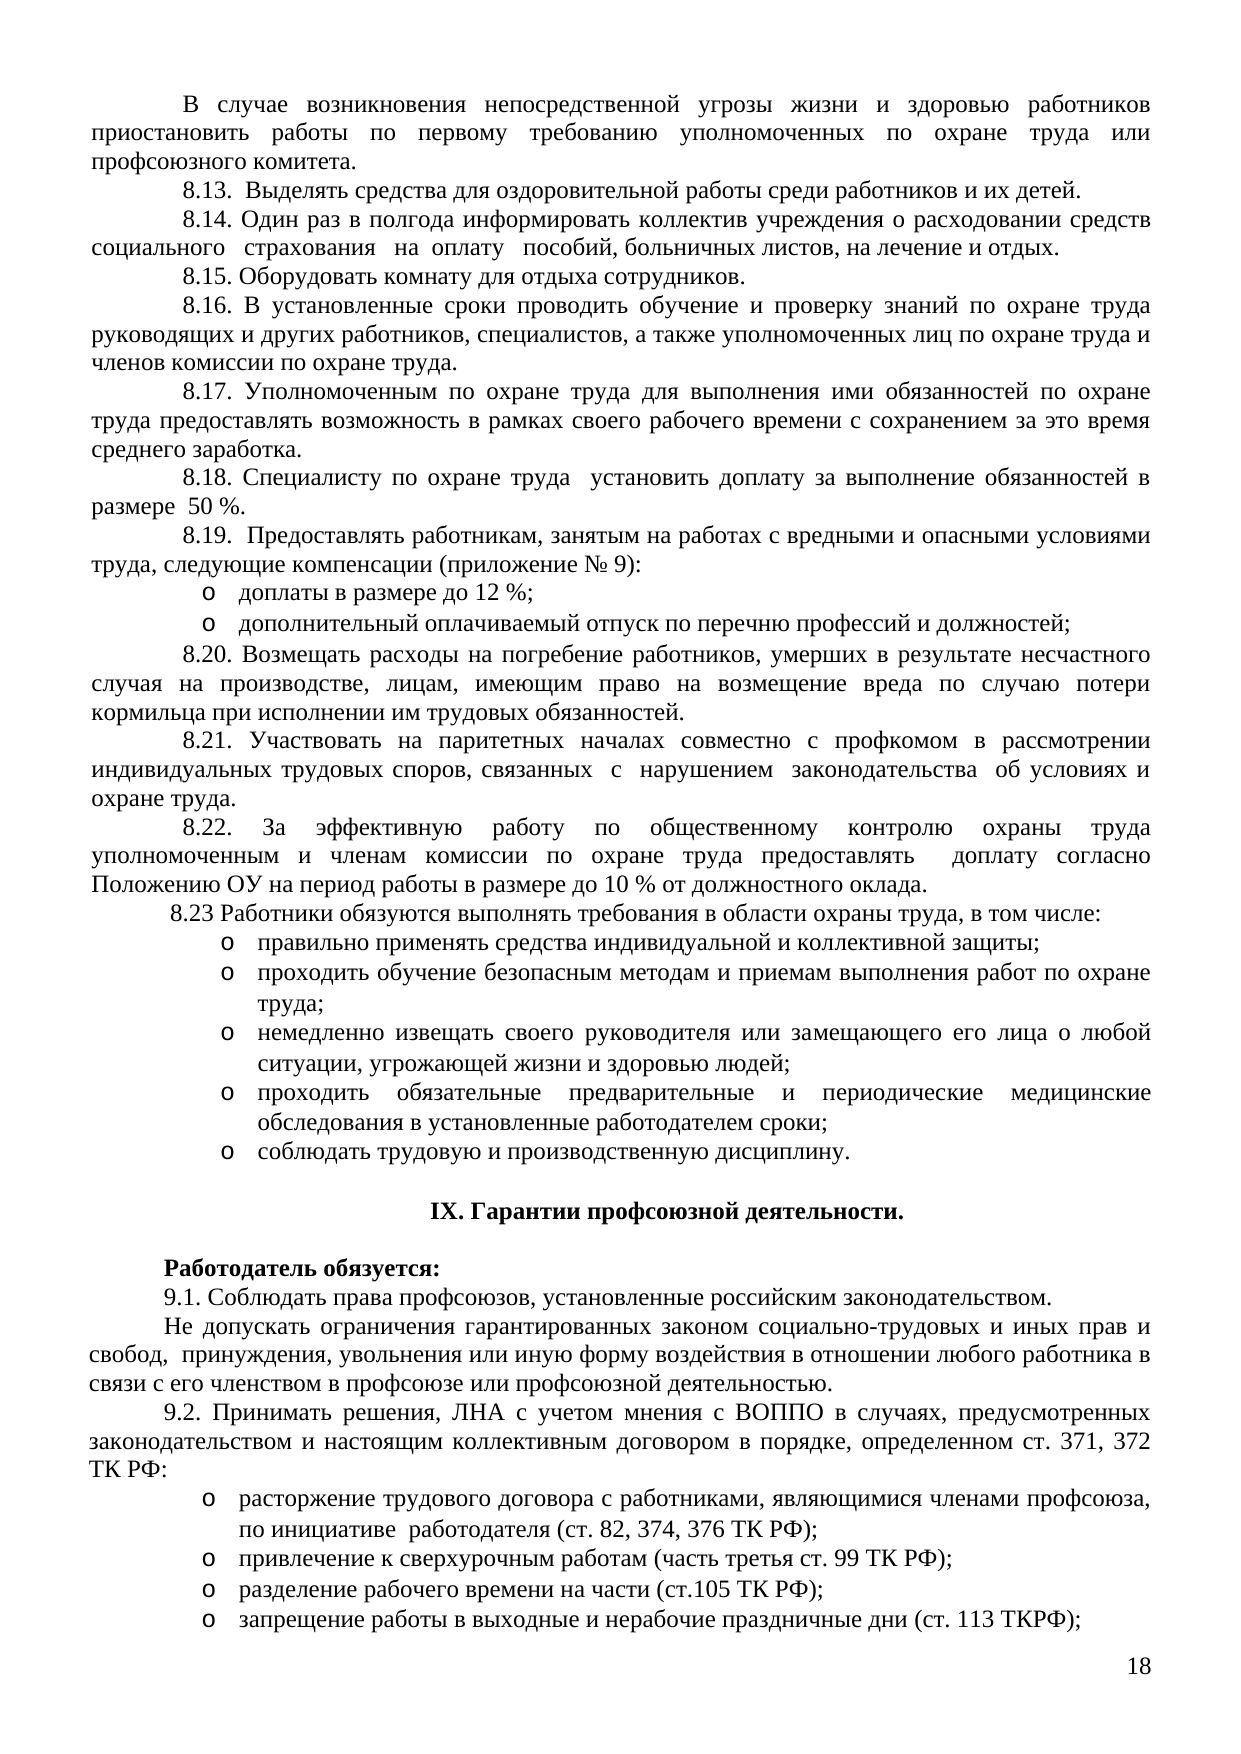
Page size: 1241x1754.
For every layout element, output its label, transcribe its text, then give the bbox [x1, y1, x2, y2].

text 8.18. Специалисту по охране труда установить доплату за выполнение обязанностей в размере 50 %. [91, 462, 1152, 520]
text 8.20. Возмещать расходы на погребение работников, умерших в результате несчастного случая на производстве, лицам, имеющим право на возмещение вреда по случаю потери кормильца при исполнении им трудовых обязанностей. [91, 639, 1152, 725]
text Работодатель обязуется: [89, 1253, 1152, 1282]
text 9.1. Соблюдать права профсоюзов, установленные российским законодательством. [89, 1282, 1152, 1311]
list соблюдать трудовую и производственную дисциплину. [220, 1136, 1152, 1167]
text 8.13. Выделять средства для оздоровительной работы среди работников и их детей. [91, 175, 1152, 204]
text 8.19. Предоставлять работникам, занятым на работах с вредными и опасными условиями труда, следующие компенсации (приложение № 9): [91, 520, 1152, 577]
text 8.21. Участвовать на паритетных началах совместно с профкомом в рассмотрении индивидуальных трудовых споров, связанных с нарушением законодательства об условиях и охране труда. [91, 725, 1152, 812]
list немедленно извещать своего руководителя или замещающего его лица о любой ситуации, угрожающей жизни и здоровью людей; [220, 1017, 1152, 1077]
list правильно применять средства индивидуальной и коллективной защиты; [220, 927, 1152, 957]
list расторжение трудового договора с работниками, являющимися членами профсоюза, по инициативе работодателя (ст. 82, 374, 376 ТК РФ); [201, 1483, 1152, 1543]
text 9.2. Принимать решения, ЛНА с учетом мнения с ВОППО в случаях, предусмотренных законодательством и настоящим коллективным договором в порядке, определенном ст. 371, 372 ТК РФ: [89, 1397, 1152, 1483]
text Не допускать ограничения гарантированных законом социально-трудовых и иных прав и свобод, принуждения, увольнения или иную форму воздействия в отношении любого работника в связи с его членством в профсоюзе или профсоюзной деятельностью. [89, 1311, 1152, 1397]
text 8.22. За эффективную работу по общественному контролю охраны труда уполномоченным и членам комиссии по охране труда предоставлять доплату согласно Положению ОУ на период работы в размере до 10 % от должностного оклада. [91, 812, 1152, 898]
text В случае возникновения непосредственной угрозы жизни и здоровью работников приостановить работы по первому требованию уполномоченных по охране труда или профсоюзного комитета. [91, 89, 1152, 175]
text 8.14. Один раз в полгода информировать коллектив учреждения о расходовании средств социального страхования на оплату пособий, больничных листов, на лечение и отдых. [91, 204, 1152, 261]
list проходить обязательные предварительные и периодические медицинские обследования в установленные работодателем сроки; [220, 1077, 1152, 1136]
list привлечение к сверхурочным работам (часть третья ст. 99 ТК РФ); [201, 1543, 1152, 1574]
list доплаты в размере до 12 %; [201, 577, 1152, 608]
text 8.15. Оборудовать комнату для отдыха сотрудников. [91, 261, 1152, 290]
text 8.23 Работники обязуются выполнять требования в области охраны труда, в том числе: [89, 898, 1152, 927]
text IX. Гарантии профсоюзной деятельности. [89, 1196, 1152, 1224]
list запрещение работы в выходные и нерабочие праздничные дни (ст. 113 ТКРФ); [201, 1604, 1152, 1635]
list проходить обучение безопасным методам и приемам выполнения работ по охране труда; [220, 957, 1152, 1017]
text 8.17. Уполномоченным по охране труда для выполнения ими обязанностей по охране труда предоставлять возможность в рамках своего рабочего времени с сохранением за это время среднего заработка. [91, 376, 1152, 462]
list дополнительный оплачиваемый отпуск по перечню профессий и должностей; [201, 608, 1152, 639]
list разделение рабочего времени на части (ст.105 ТК РФ); [201, 1574, 1152, 1604]
text 8.16. В установленные сроки проводить обучение и проверку знаний по охране труда руководящих и других работников, специалистов, а также уполномоченных лиц по охране труда и членов комиссии по охране труда. [91, 290, 1152, 376]
